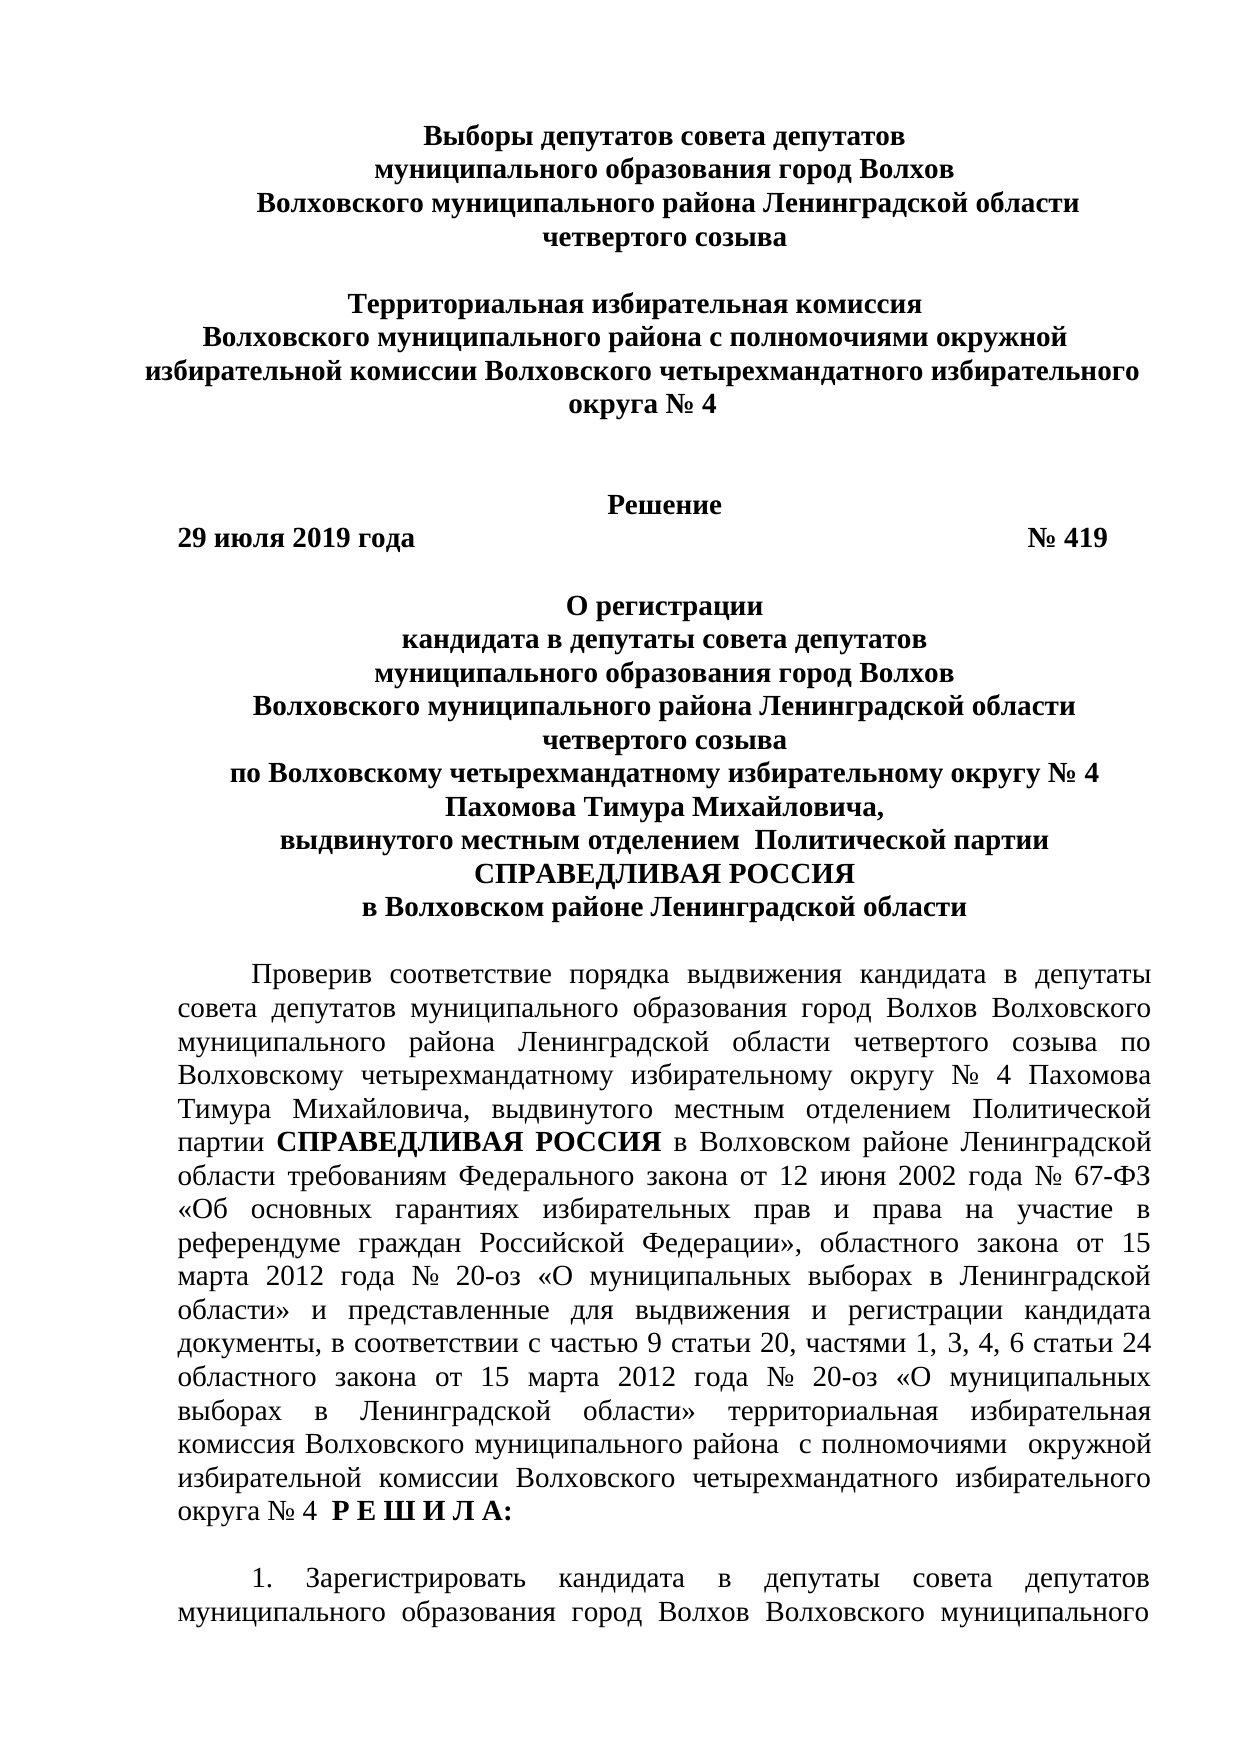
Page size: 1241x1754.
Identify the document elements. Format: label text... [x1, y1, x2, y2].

text Волховского муниципального района с полномочиями окружной избирательной комиссии Волховского четырехмандатного избирательного округа № 4 [118, 319, 1152, 420]
text по Волховскому четырехмандатному избирательному округу № 4 [177, 755, 1152, 789]
text муниципального образования город Волхов [177, 152, 1152, 185]
text в Волховском районе Ленинградской области [177, 889, 1152, 923]
text муниципального образования город Волхов [177, 655, 1152, 688]
text Волховского муниципального района Ленинградской области четвертого созыва [177, 185, 1152, 252]
text Решение [177, 487, 1152, 521]
text О регистрации [177, 588, 1152, 621]
text Пахомова Тимура Михайловича, [177, 789, 1152, 822]
text Проверив соответствие порядка выдвижения кандидата в депутаты совета депутатов муниципального образования город Волхов Волховского муниципального района Ленинградской области четвертого созыва по Волховскому четырехмандатному избирательному округу № 4 Пахомова Тимура Михайловича, выдвинутого местным отделением Политической партии СПРАВЕДЛИВАЯ РОССИЯ в Волховском районе Ленинградской области требованиям Федерального закона от 12 июня 2002 года № 67-ФЗ «Об основных гарантиях избирательных прав и права на участие в референдуме граждан Российской Федерации», областного закона от 15 марта 2012 года № 20-оз «О муниципальных выборах в Ленинградской области» и представленные для выдвижения и регистрации кандидата документы, в соответствии с частью 9 статьи 20, частями 1, 3, 4, 6 статьи 24 областного закона от 15 марта 2012 года № 20-оз «О муниципальных выборах в Ленинградской области» территориальная избирательная комиссия Волховского муниципального района с полномочиями окружной избирательной комиссии Волховского четырехмандатного избирательного округа № 4 Р Е Ш И Л А: [177, 957, 1152, 1527]
text Территориальная избирательная комиссия [118, 286, 1152, 319]
text Выборы депутатов совета депутатов [177, 118, 1152, 152]
text выдвинутого местным отделением Политической партии СПРАВЕДЛИВАЯ РОССИЯ [177, 822, 1152, 889]
text кандидата в депутаты совета депутатов [177, 621, 1152, 655]
text Волховского муниципального района Ленинградской области четвертого созыва [177, 688, 1152, 755]
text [177, 1560, 1150, 1627]
text 29 июля 2019 года № 419 [177, 521, 1152, 554]
